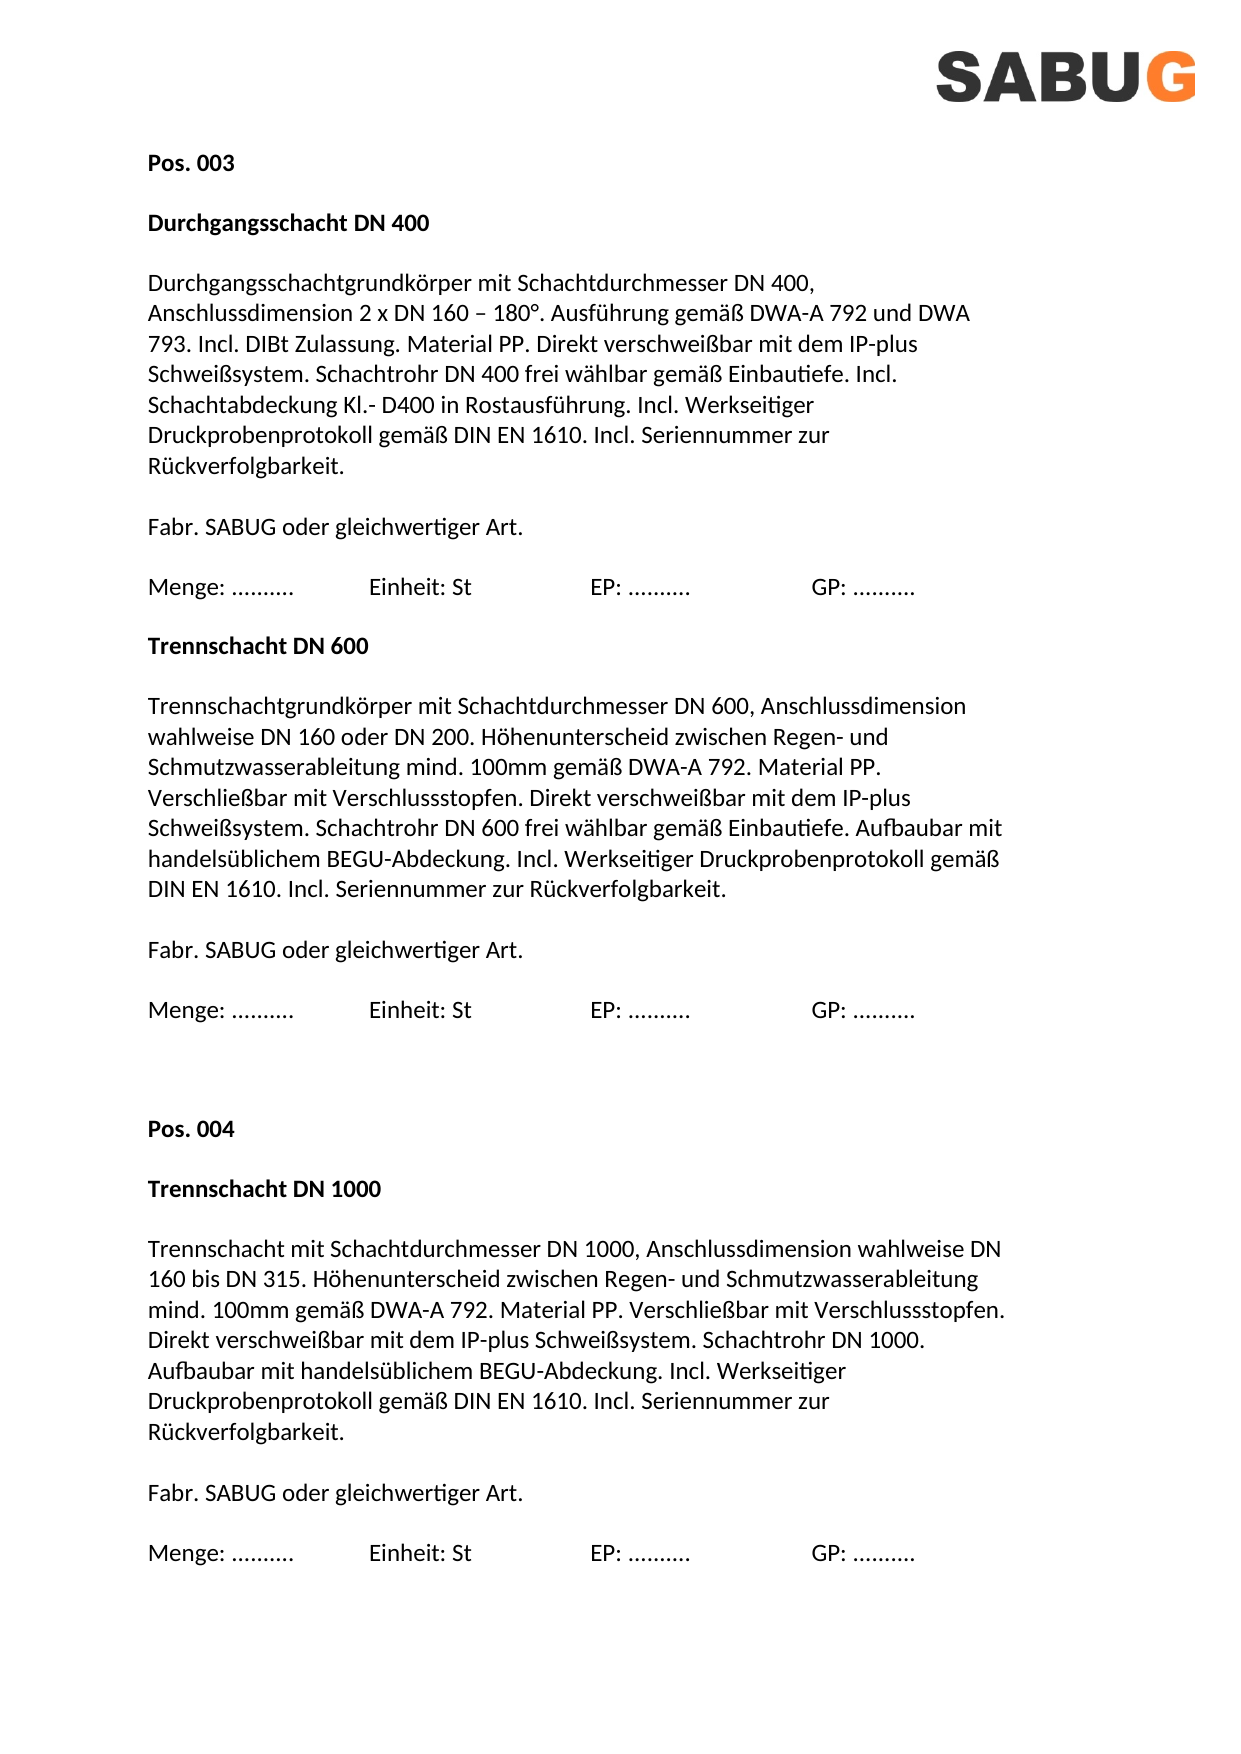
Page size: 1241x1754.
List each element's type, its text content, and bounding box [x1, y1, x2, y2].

text Pos. 004 [148, 1113, 1019, 1144]
text Durchgangsschacht DN 400 [148, 207, 1093, 238]
picture [934, 51, 1195, 102]
text Fabr. SABUG oder gleichwertiger Art. [148, 1477, 1019, 1507]
text Trennschacht DN 1000 [148, 1173, 1093, 1204]
text Durchgangsschachtgrundkörper mit Schachtdurchmesser DN 400, Anschlussdimension 2 x DN 160 – 180°. Ausführung gemäß DWA-A 792 und DWA 793. Incl. DIBt Zulassung. Material PP. Direkt verschweißbar mit dem IP-plus Schweißsystem. Schachtrohr DN 400 frei wählbar gemäß Einbautiefe. Incl. Schachtabdeckung Kl.- D400 in Rostausführung. Incl. Werkseitiger Druckprobenprotokoll gemäß DIN EN 1610. Incl. Seriennummer zur Rückverfolgbarkeit. [148, 267, 1019, 481]
text Fabr. SABUG oder gleichwertiger Art. [148, 934, 1019, 965]
text Trennschacht DN 600 [148, 631, 1093, 661]
text Menge: .......... Einheit: St EP: .......... GP: .......... [148, 994, 1019, 1024]
text Menge: .......... Einheit: St EP: .......... GP: .......... [148, 571, 1019, 601]
text Pos. 003 [148, 148, 1093, 178]
text Trennschacht mit Schachtdurchmesser DN 1000, Anschlussdimension wahlweise DN 160 bis DN 315. Höhenunterscheid zwischen Regen- und Schmutzwasserableitung mind. 100mm gemäß DWA-A 792. Material PP. Verschließbar mit Verschlussstopfen. Direkt verschweißbar mit dem IP-plus Schweißsystem. Schachtrohr DN 1000. Aufbaubar mit handelsüblichem BEGU-Abdeckung. Incl. Werkseitiger Druckprobenprotokoll gemäß DIN EN 1610. Incl. Seriennummer zur Rückverfolgbarkeit. [148, 1233, 1019, 1446]
text Menge: .......... Einheit: St EP: .......... GP: .......... [148, 1537, 1019, 1567]
text Trennschachtgrundkörper mit Schachtdurchmesser DN 600, Anschlussdimension wahlweise DN 160 oder DN 200. Höhenunterscheid zwischen Regen- und Schmutzwasserableitung mind. 100mm gemäß DWA-A 792. Material PP. Verschließbar mit Verschlussstopfen. Direkt verschweißbar mit dem IP-plus Schweißsystem. Schachtrohr DN 600 frei wählbar gemäß Einbautiefe. Aufbaubar mit handelsüblichem BEGU-Abdeckung. Incl. Werkseitiger Druckprobenprotokoll gemäß DIN EN 1610. Incl. Seriennummer zur Rückverfolgbarkeit. [148, 690, 1019, 904]
text Fabr. SABUG oder gleichwertiger Art. [148, 511, 1019, 542]
